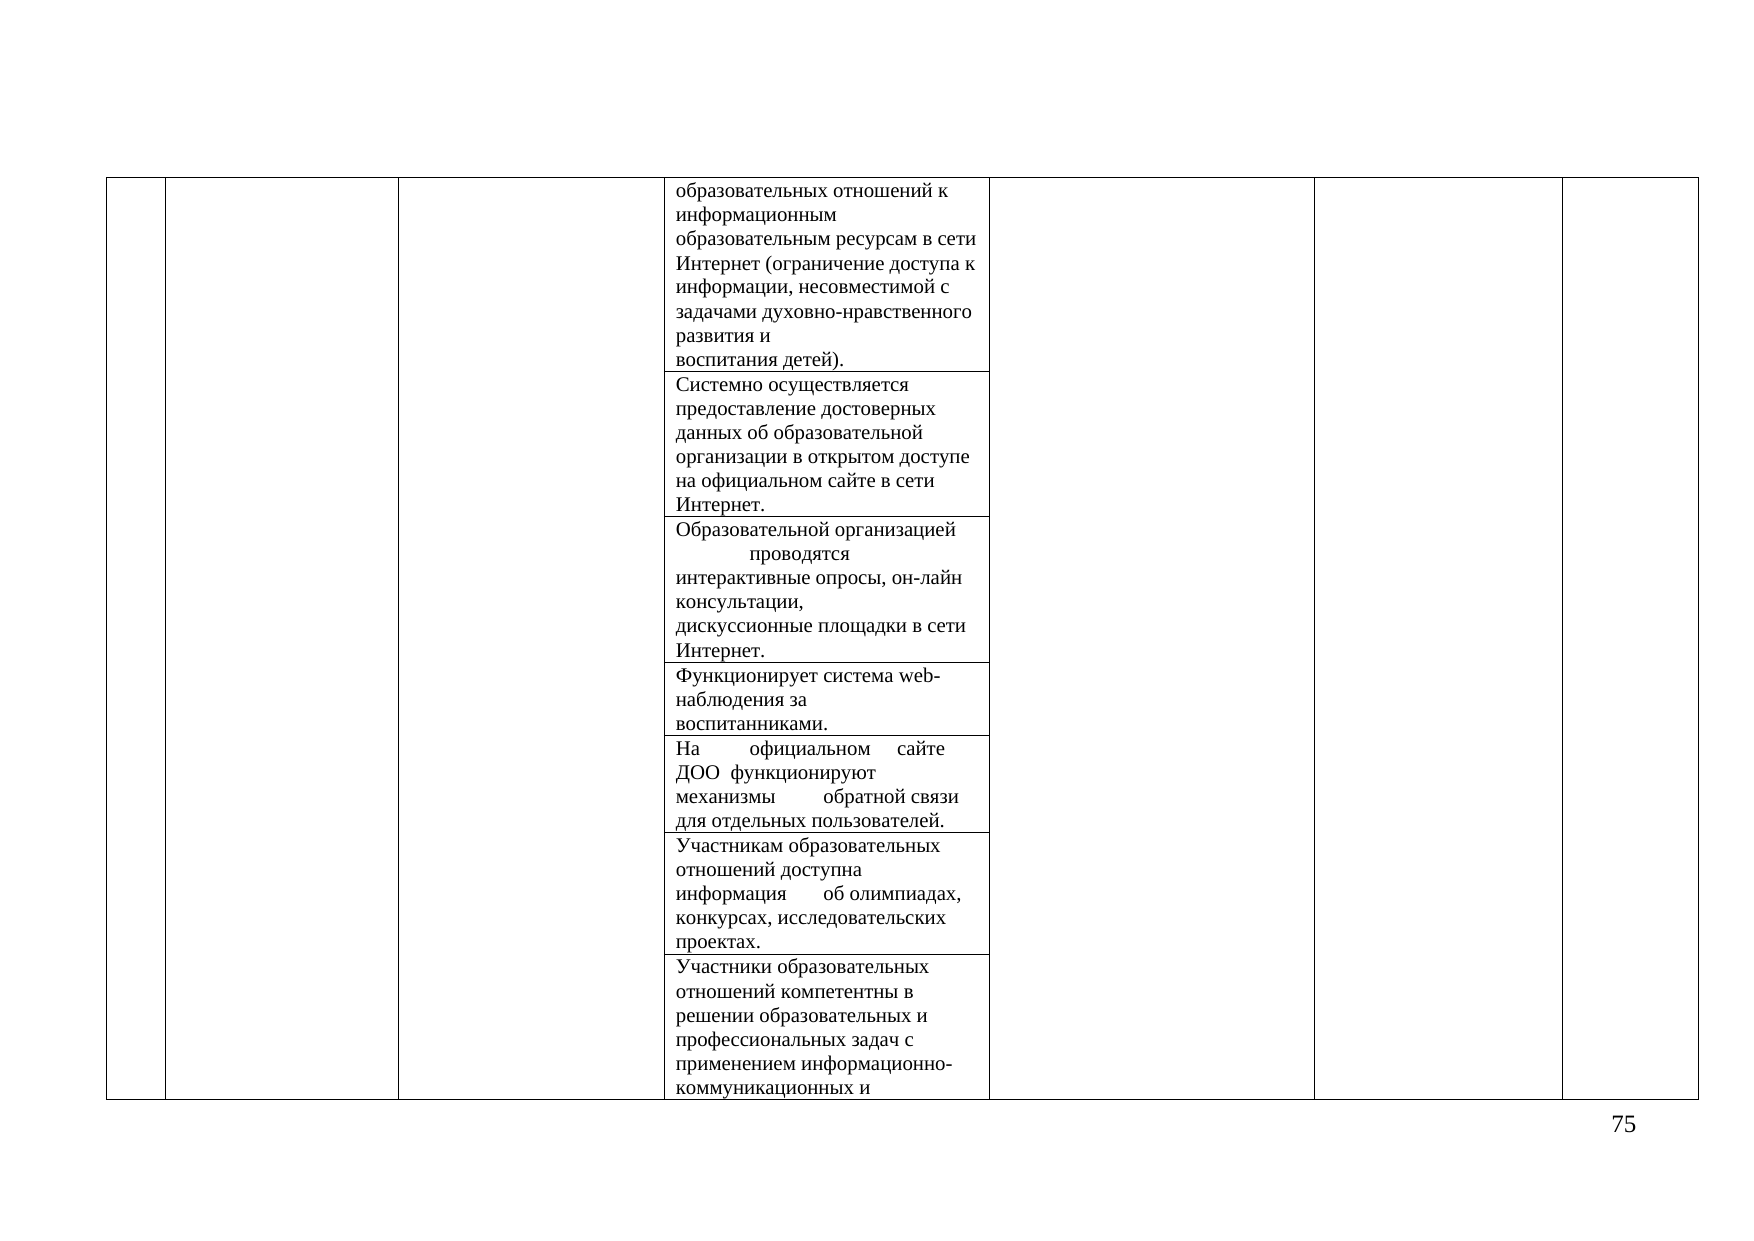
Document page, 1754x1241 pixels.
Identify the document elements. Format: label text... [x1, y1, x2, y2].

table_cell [665, 178, 989, 371]
table_cell Образовательной организацией проводятся интерактивные опросы, он-лайн консультации, дискуссионные площадки в сети Интернет. [665, 517, 989, 662]
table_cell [665, 955, 989, 1099]
table_cell Системно осуществляется предоставление достоверных данных об образовательной организации в открытом доступе на официальном сайте в сети Интернет. [665, 372, 989, 516]
table_cell Функционирует система web-наблюдения за воспитанниками. [665, 663, 989, 735]
table_cell Участникам образовательных отношений доступна информация об олимпиадах, конкурсах, исследовательских проектах. [665, 833, 989, 953]
table_cell На официальном сайте ДОО функционируют механизмы обратной связи для отдельных пользователей. [665, 736, 989, 832]
